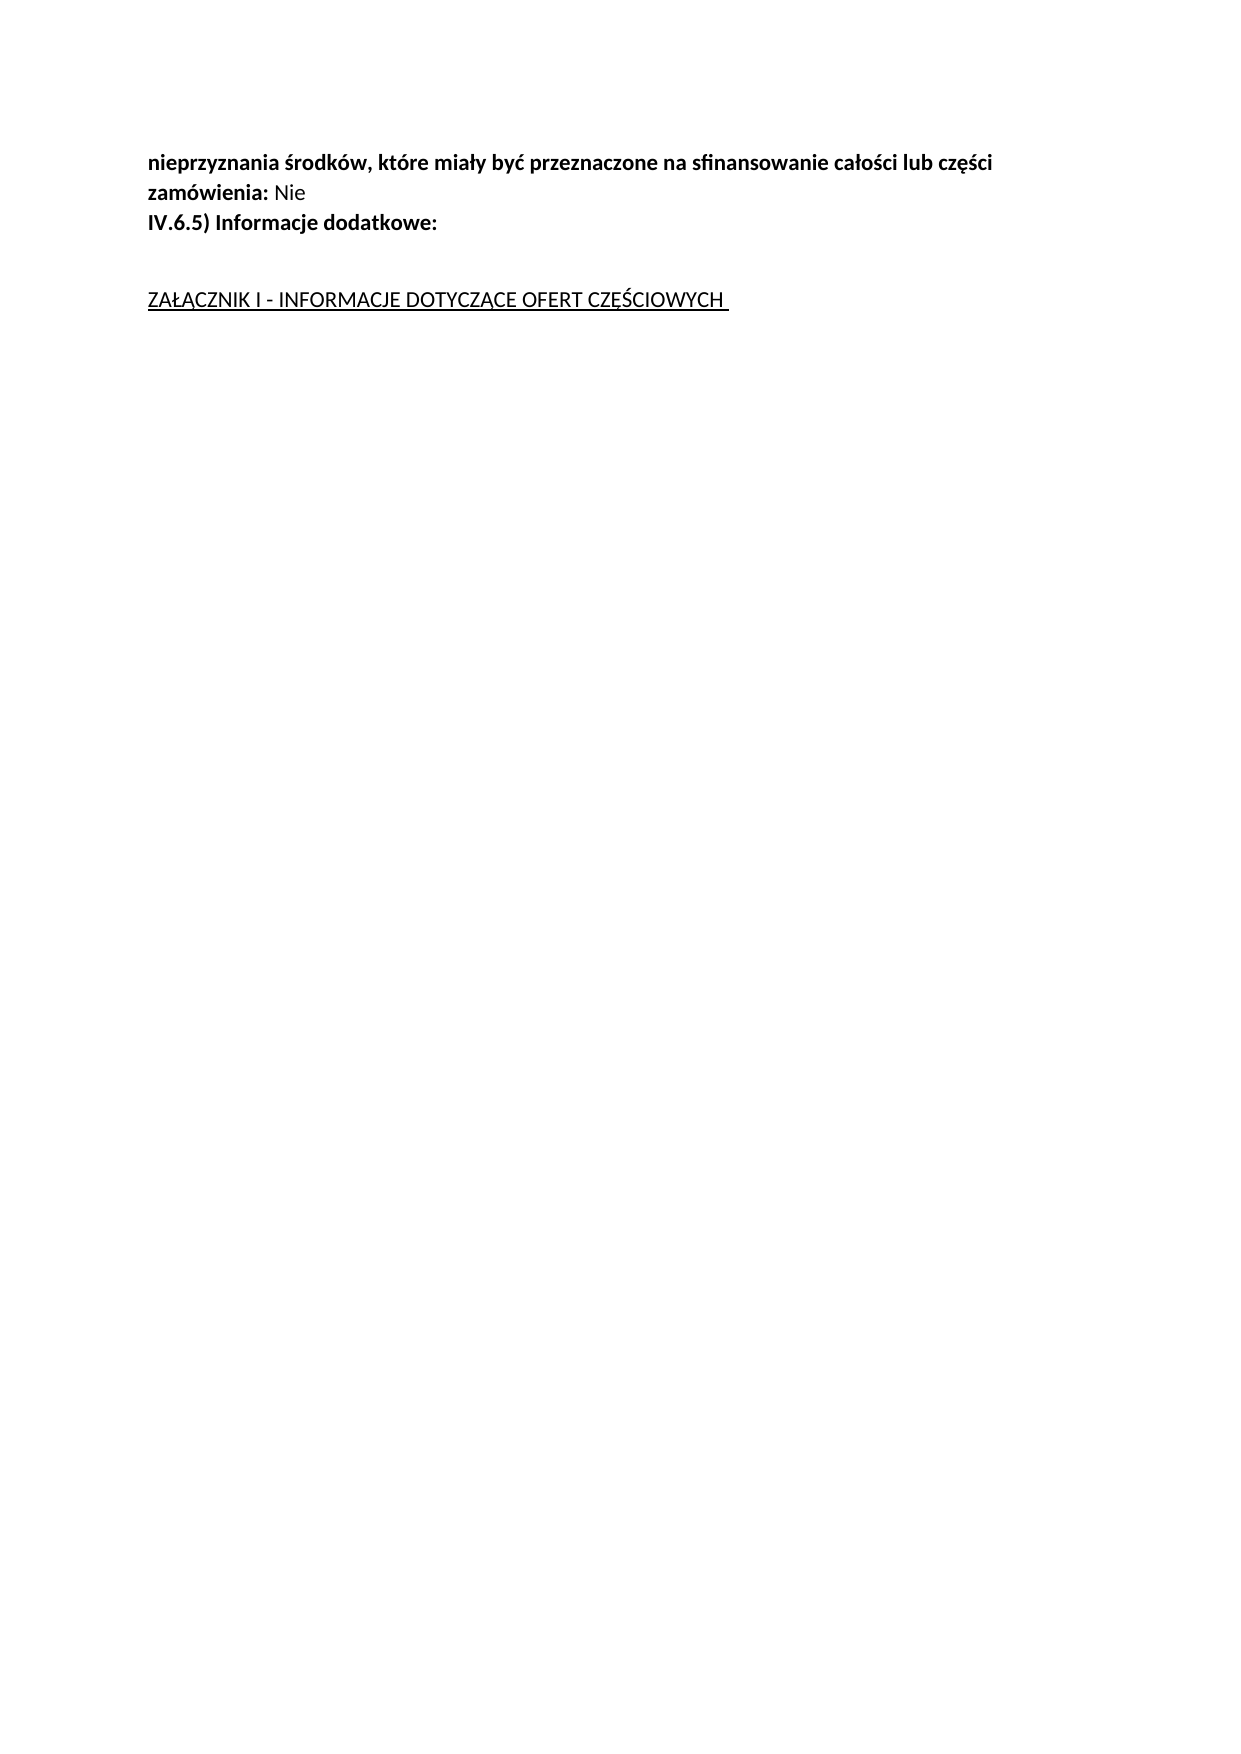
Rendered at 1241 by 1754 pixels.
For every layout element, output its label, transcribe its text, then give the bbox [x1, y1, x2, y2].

text ZAŁĄCZNIK I - INFORMACJE DOTYCZĄCE OFERT CZĘŚCIOWYCH [148, 285, 1093, 313]
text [148, 148, 1093, 266]
